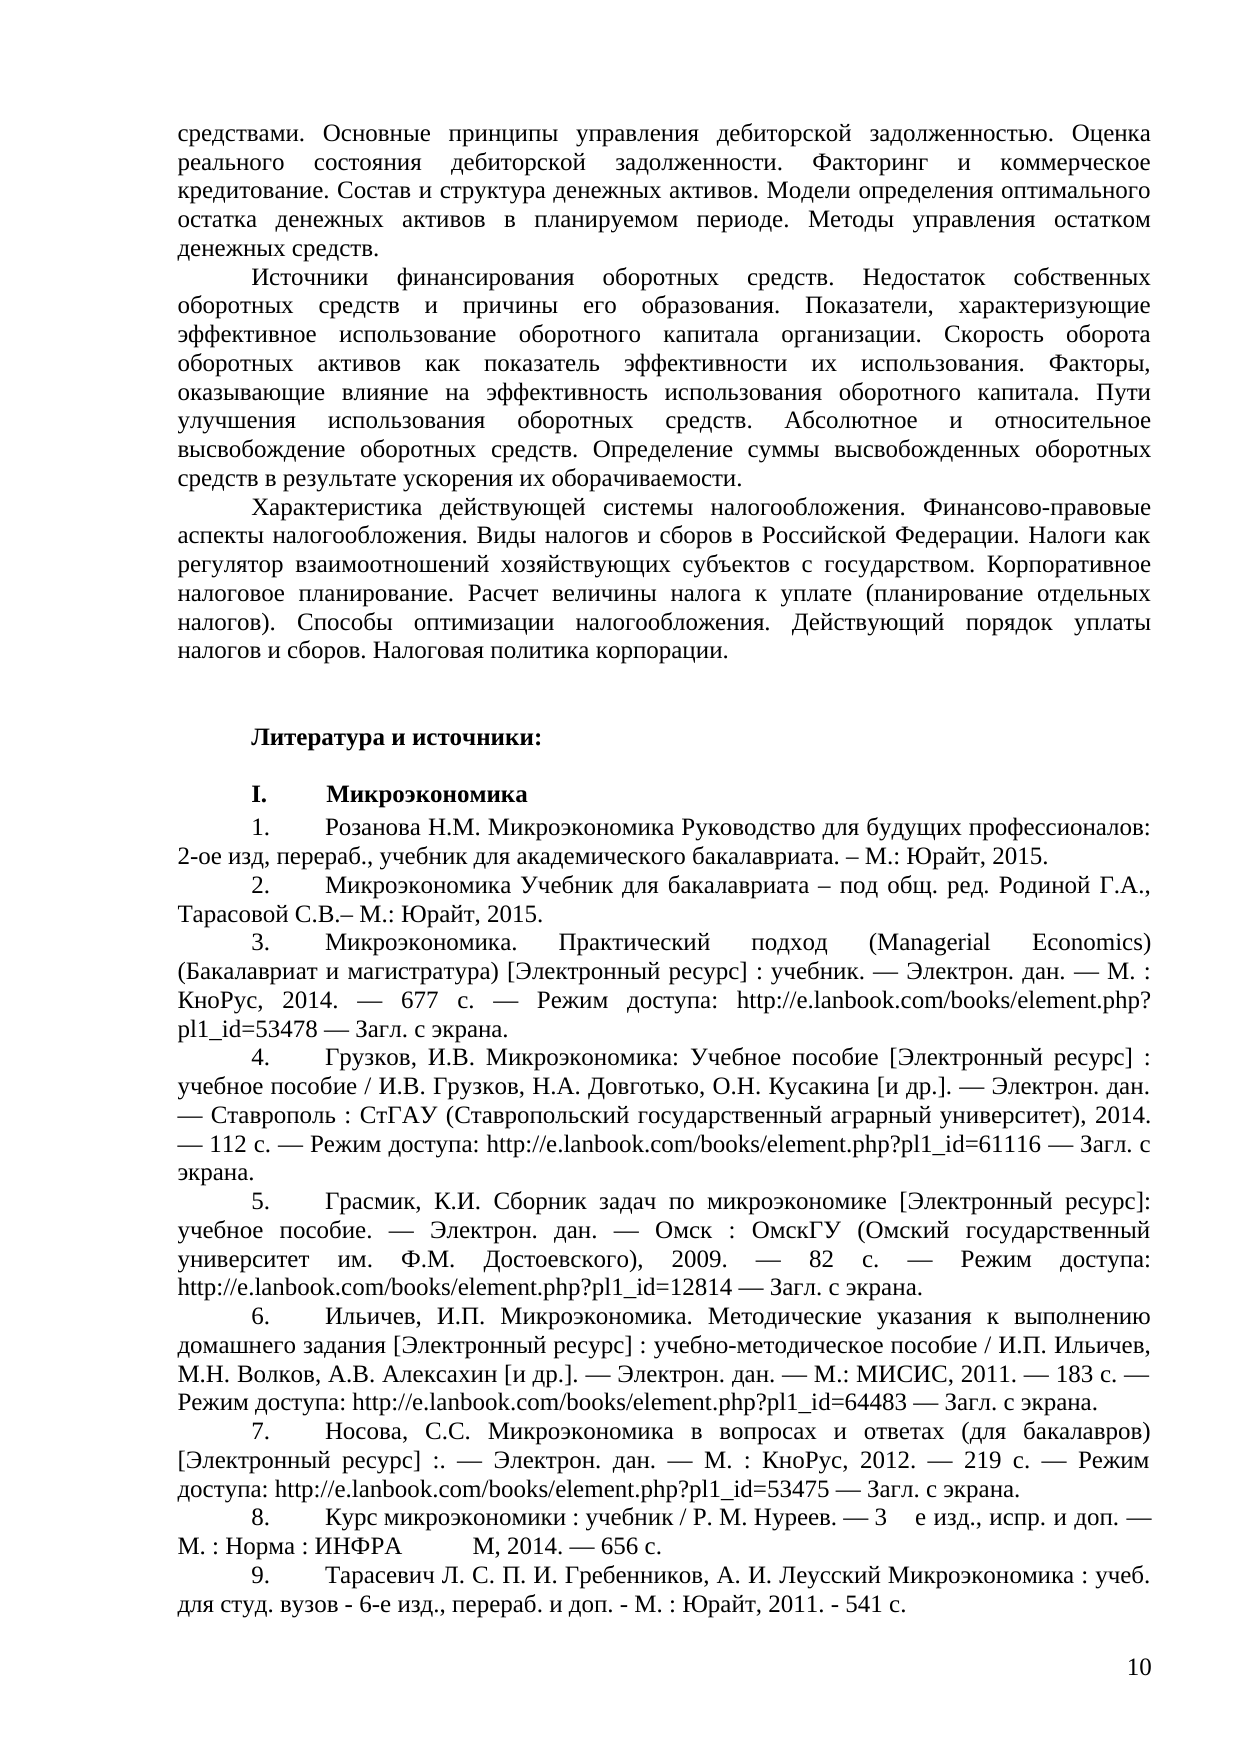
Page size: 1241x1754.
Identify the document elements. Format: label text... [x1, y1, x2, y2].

list Грасмик, К.И. Сборник задач по микроэкономике [Электронный ресурс]: учебное пособие. — Электрон. дан. — Омск : ОмскГУ (Омский государственный университет им. Ф.М. Достоевского), 2009. — 82 с. — Режим доступа: http://e.lanbook.com/books/element.php?pl1_id=12814 — Загл. с экрана. [177, 1186, 1152, 1301]
list Тарасевич Л. С. П. И. Гребенников, А. И. Леусский Микроэкономика : учеб. для студ. вузов - 6-е изд., перераб. и доп. - М. : Юрайт, 2011. - 541 с. [177, 1560, 1152, 1617]
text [177, 118, 1152, 262]
list Курс микроэкономики : учебник / Р. М. Нуреев. — 3 е изд., испр. и доп. — М. : Норма : ИНФРА М, 2014. — 656 с. [177, 1502, 1152, 1560]
list Носова, С.С. Микроэкономика в вопросах и ответах (для бакалавров) [Электронный ресурс] :. — Электрон. дан. — М. : КноРус, 2012. — 219 с. — Режим доступа: http://e.lanbook.com/books/element.php?pl1_id=53475 — Загл. с экрана. [177, 1416, 1152, 1502]
list Розанова Н.М. Микроэкономика Руководство для будущих профессионалов: 2-ое изд, перераб., учебник для академического бакалавриата. – М.: Юрайт, 2015. [177, 812, 1152, 870]
list Микроэкономика Учебник для бакалавриата – под общ. ред. Родиной Г.А., Тарасовой С.В.– М.: Юрайт, 2015. [177, 870, 1152, 927]
list Ильичев, И.П. Микроэкономика. Методические указания к выполнению домашнего задания [Электронный ресурс] : учебно-методическое пособие / И.П. Ильичев, М.Н. Волков, А.В. Алексахин [и др.]. — Электрон. дан. — М.: МИСИС, 2011. — 183 с. — Режим доступа: http://e.lanbook.com/books/element.php?pl1_id=64483 — Загл. с экрана. [177, 1301, 1152, 1416]
list Грузков, И.В. Микроэкономика: Учебное пособие [Электронный ресурс] : учебное пособие / И.В. Грузков, Н.А. Довготько, О.Н. Кусакина [и др.]. — Электрон. дан. — Ставрополь : СтГАУ (Ставропольский государственный аграрный университет), 2014. — 112 с. — Режим доступа: http://e.lanbook.com/books/element.php?pl1_id=61116 — Загл. с экрана. [177, 1042, 1152, 1186]
list Микроэкономика [251, 779, 1152, 808]
list Микроэкономика. Практический подход (Managerial Economics) (Бакалавриат и магистратура) [Электронный ресурс] : учебник. — Электрон. дан. — М. : КноРус, 2014. — 677 с. — Режим доступа: http://e.lanbook.com/books/element.php?pl1_id=53478 — Загл. с экрана. [177, 927, 1152, 1042]
text Литература и источники: [177, 722, 1152, 751]
text Источники финансирования оборотных средств. Недостаток собственных оборотных средств и причины его образования. Показатели, характеризующие эффективное использование оборотного капитала организации. Скорость оборота оборотных активов как показатель эффективности их использования. Факторы, оказывающие влияние на эффективность использования оборотного капитала. Пути улучшения использования оборотных средств. Абсолютное и относительное высвобождение оборотных средств. Определение суммы высвобожденных оборотных средств в результате ускорения их оборачиваемости. [177, 262, 1152, 492]
text Характеристика действующей системы налогообложения. Финансово-правовые аспекты налогообложения. Виды налогов и сборов в Российской Федерации. Налоги как регулятор взаимоотношений хозяйствующих субъектов с государством. Корпоративное налоговое планирование. Расчет величины налога к уплате (планирование отдельных налогов). Способы оптимизации налогообложения. Действующий порядок уплаты налогов и сборов. Налоговая политика корпорации. [177, 492, 1152, 664]
